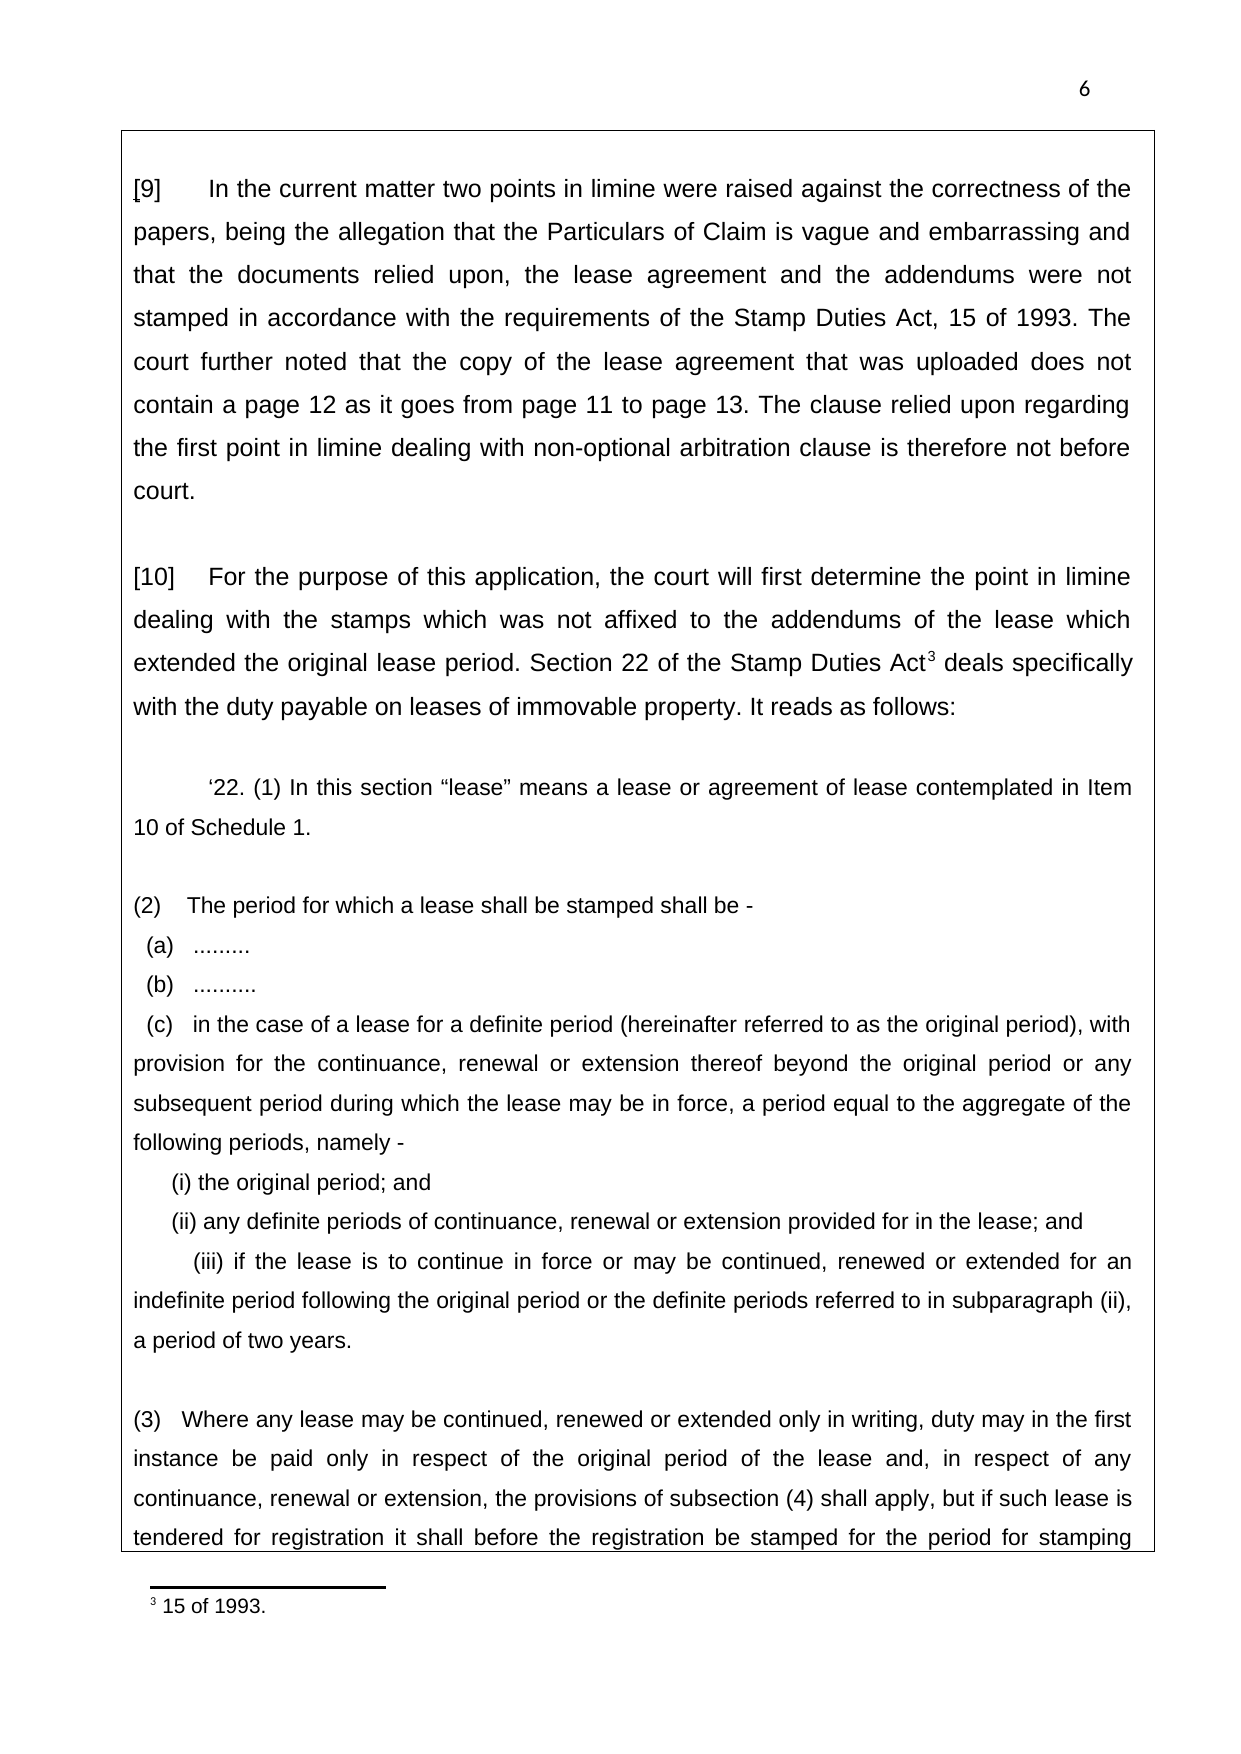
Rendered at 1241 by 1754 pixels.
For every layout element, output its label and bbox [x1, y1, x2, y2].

table_cell [122, 131, 1154, 1551]
